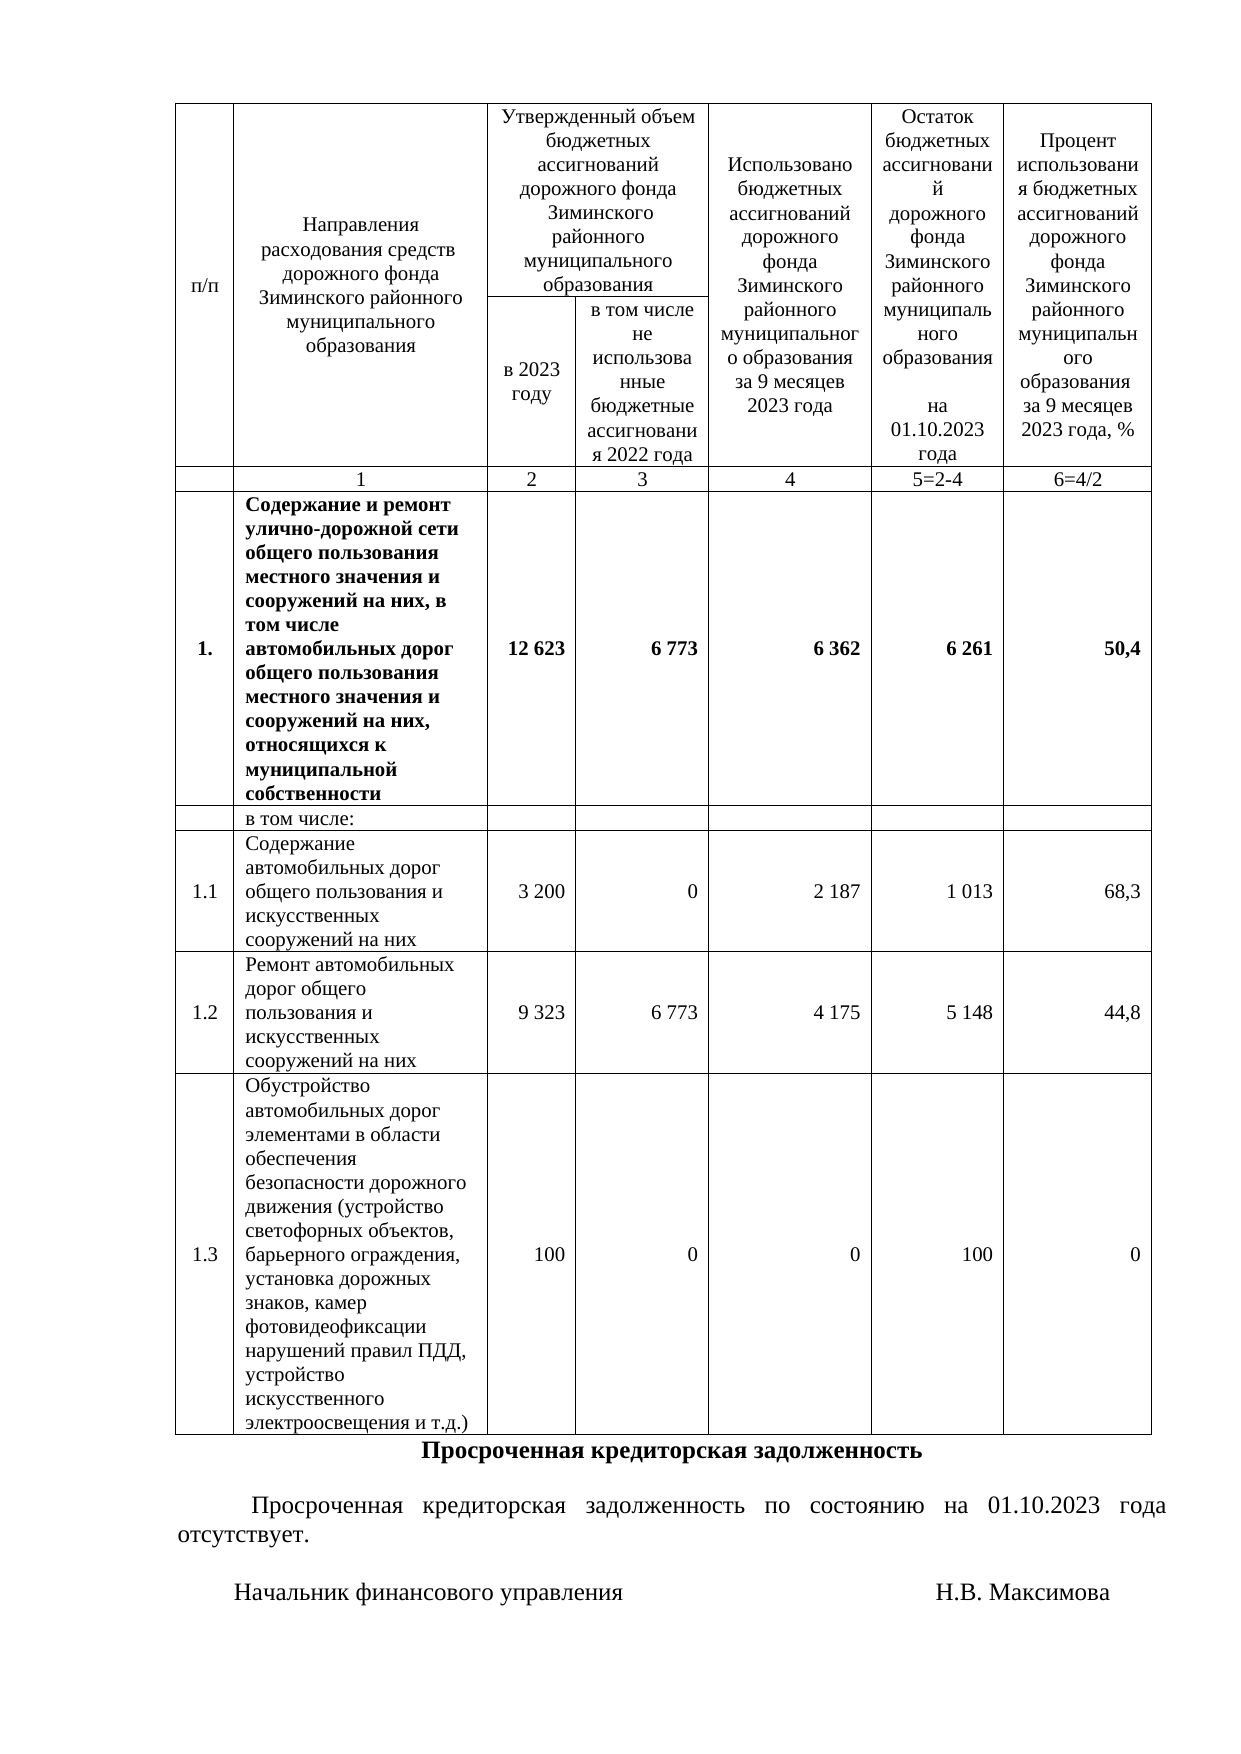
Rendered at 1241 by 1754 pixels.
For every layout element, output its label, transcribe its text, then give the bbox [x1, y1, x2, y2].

table_cell [576, 806, 708, 830]
table_cell [1004, 806, 1151, 830]
table_cell 100 [872, 1074, 1003, 1434]
table_cell 6 773 [576, 492, 708, 804]
table_cell в 2023 году [488, 297, 575, 466]
table_cell Содержание и ремонт улично-дорожной сети общего пользования местного значения и сооружений на них, в том числе автомобильных дорог общего пользования местного значения и сооружений на них, относящихся к муниципальной собственности [234, 492, 487, 804]
table_cell [488, 806, 575, 830]
table_cell [176, 467, 233, 491]
table_cell 1. [176, 492, 233, 804]
table_cell 1.2 [176, 952, 233, 1072]
table_cell 0 [576, 831, 708, 951]
table_cell 6=4/2 [1004, 467, 1151, 491]
table_cell 1 [234, 467, 487, 491]
table_cell 5 148 [872, 952, 1003, 1072]
table_cell 4 [709, 467, 871, 491]
table_cell 0 [709, 1074, 871, 1434]
table_cell 4 175 [709, 952, 871, 1072]
table_cell 5=2-4 [872, 467, 1003, 491]
table_header Остаток бюджетных ассигнований дорожного фонда Зиминского районного муниципального образования на 01.10.2023 года [872, 104, 1003, 466]
table_cell 12 623 [488, 492, 575, 804]
table_cell в том числе: [234, 806, 487, 830]
table_cell 3 200 [488, 831, 575, 951]
table_cell 44,8 [1004, 952, 1151, 1072]
table_cell 1.3 [176, 1074, 233, 1434]
table_cell 6 362 [709, 492, 871, 804]
table_cell Ремонт автомобильных дорог общего пользования и искусственных сооружений на них [234, 952, 487, 1072]
table_cell 100 [488, 1074, 575, 1434]
table_cell [176, 806, 233, 830]
text Просроченная кредиторская задолженность по состоянию на 01.10.2023 года отсутствует. [177, 1491, 1167, 1548]
table_cell 2 [488, 467, 575, 491]
table_cell 0 [1004, 1074, 1151, 1434]
table_cell 1.1 [176, 831, 233, 951]
table_cell 68,3 [1004, 831, 1151, 951]
table_cell [872, 806, 1003, 830]
table_cell 0 [576, 1074, 708, 1434]
table_cell 6 261 [872, 492, 1003, 804]
table_header Процент использования бюджетных ассигнований дорожного фонда Зиминского районного муниципального образования за 9 месяцев 2023 года, % [1004, 104, 1151, 466]
table_cell 2 187 [709, 831, 871, 951]
table_cell Содержание автомобильных дорог общего пользования и искусственных сооружений на них [234, 831, 487, 951]
table_cell в том числе не использованные бюджетные ассигнования 2022 года [576, 297, 708, 466]
table_cell Обустройство автомобильных дорог элементами в области обеспечения безопасности дорожного движения (устройство светофорных объектов, барьерного ограждения, установка дорожных знаков, камер фотовидеофиксации нарушений правил ПДД, устройство искусственного электроосвещения и т.д.) [234, 1074, 487, 1434]
table_cell 1 013 [872, 831, 1003, 951]
table_cell 6 773 [576, 952, 708, 1072]
text Начальник финансового управления Н.В. Максимова [177, 1577, 1167, 1606]
table_cell 50,4 [1004, 492, 1151, 804]
text Просроченная кредиторская задолженность [177, 1435, 1167, 1464]
table_cell [709, 806, 871, 830]
table_cell 9 323 [488, 952, 575, 1072]
table_header Направления расходования средств дорожного фонда Зиминского районного муниципального образования [234, 104, 487, 466]
table_header п/п [176, 104, 233, 466]
table_header Использовано бюджетных ассигнований дорожного фонда Зиминского районного муниципального образования за 9 месяцев 2023 года [709, 104, 871, 466]
table_cell 3 [576, 467, 708, 491]
table_header Утвержденный объем бюджетных ассигнований дорожного фонда Зиминского районного муниципального образования [488, 104, 708, 296]
